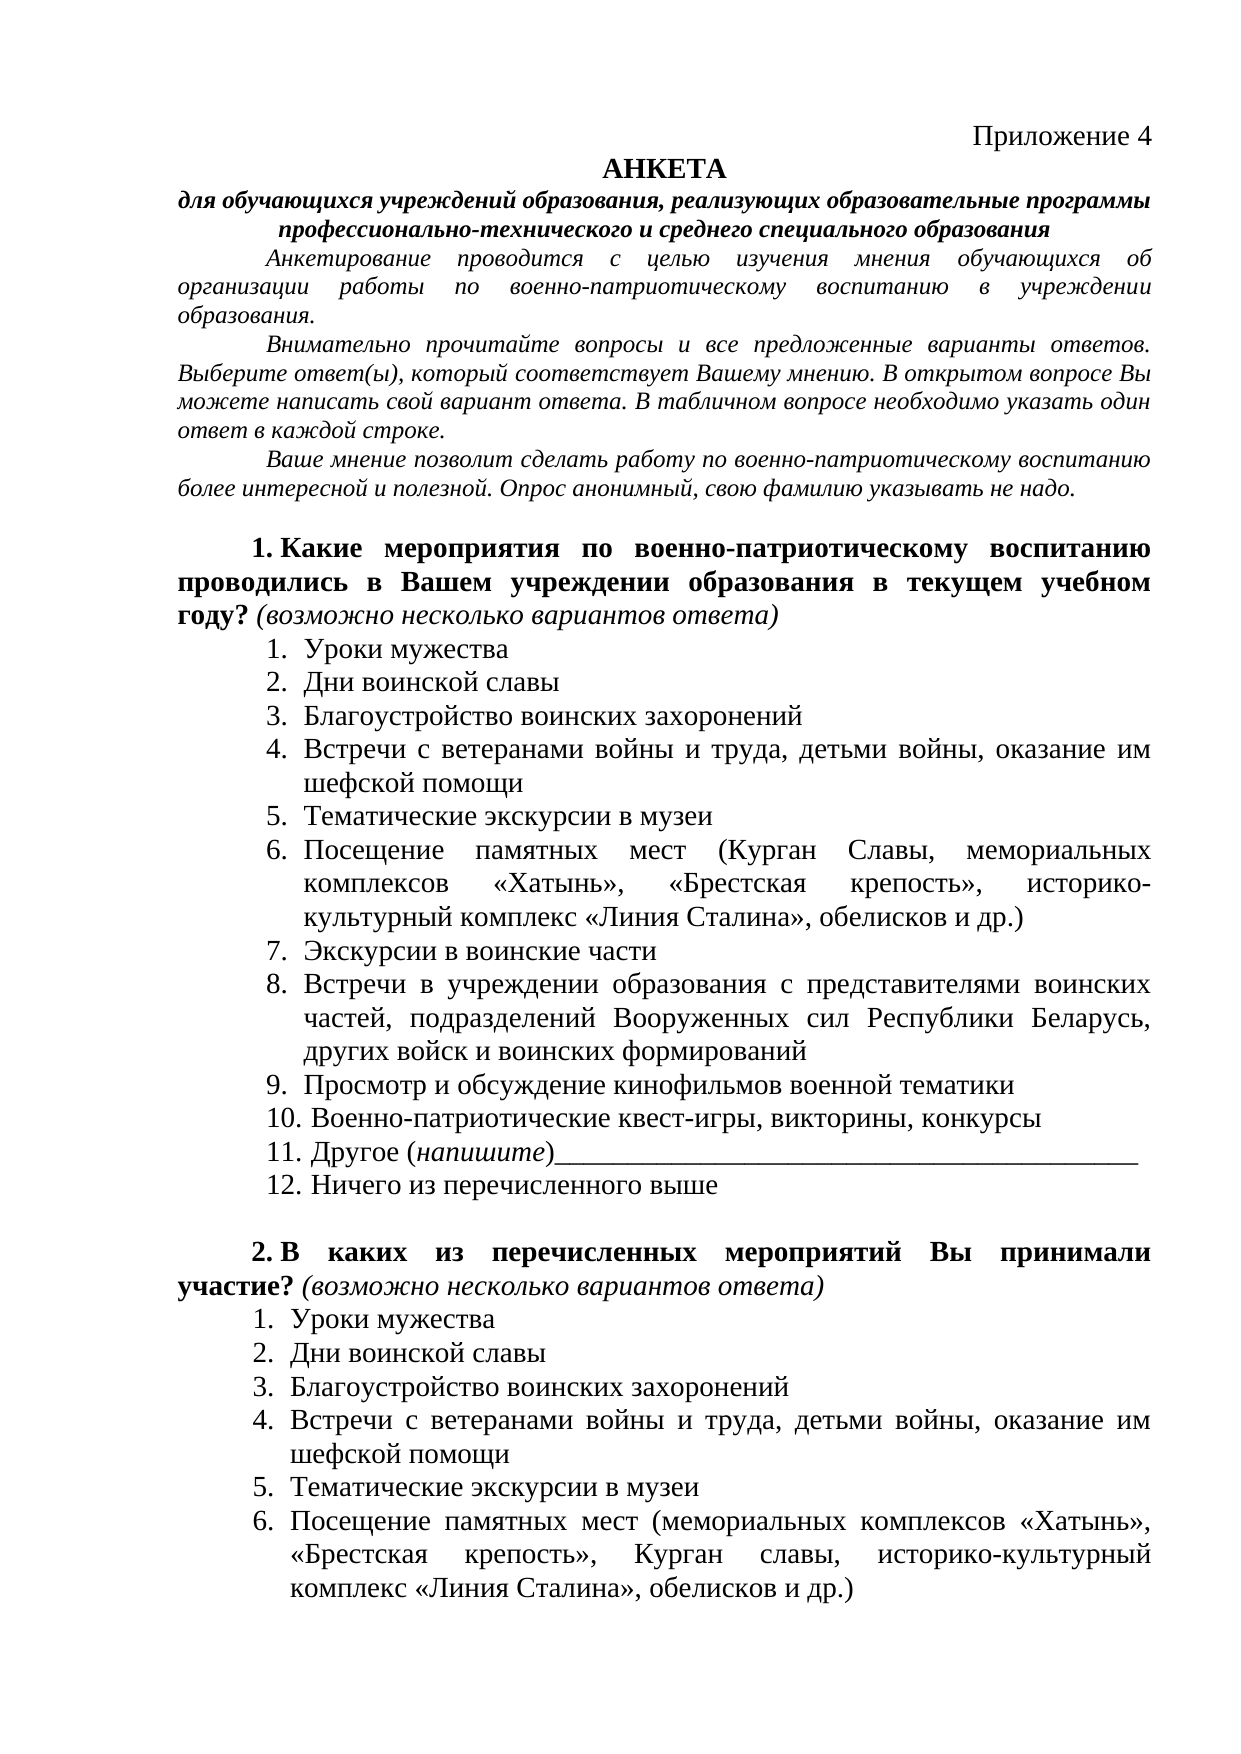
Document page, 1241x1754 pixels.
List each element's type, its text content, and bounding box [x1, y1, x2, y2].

list Тематические экскурсии в музеи [266, 798, 1152, 832]
list Встречи в учреждении образования с представителями воинских частей, подразделений Вооруженных сил Республики Беларусь, других войск и воинских формирований [266, 966, 1152, 1067]
list Ничего из перечисленного выше [266, 1167, 1152, 1201]
list 2. В каких из перечисленных мероприятий Вы принимали участие? (возможно несколько вариантов ответа) [177, 1234, 1152, 1302]
list Экскурсии в воинские части [266, 933, 1152, 966]
text Приложение 4 [177, 118, 1152, 152]
list Военно-патриотические квест-игры, викторины, конкурсы [266, 1100, 1152, 1134]
list Встречи с ветеранами войны и труда, детьми войны, оказание им шефской помощи [266, 731, 1152, 798]
list Благоустройство воинских захоронений [266, 698, 1152, 731]
list 1. Какие мероприятия по военно-патриотическому воспитанию проводились в Вашем учреждении образования в текущем учебном году? (возможно несколько вариантов ответа) [177, 530, 1152, 631]
text Анкета [177, 152, 1152, 185]
text Внимательно прочитайте вопросы и все предложенные варианты ответов. Выберите ответ(ы), который соответствует Вашему мнению. В открытом вопросе Вы можете написать свой вариант ответа. В табличном вопросе необходимо указать один ответ в каждой строке. [177, 329, 1152, 444]
list Дни воинской славы [252, 1335, 1152, 1369]
text Анкетирование проводится с целью изучения мнения обучающихся об организации работы по военно-патриотическому воспитанию в учреждении образования. [177, 243, 1152, 329]
list Встречи с ветеранами войны и труда, детьми войны, оказание им шефской помощи [252, 1402, 1152, 1469]
list Дни воинской славы [266, 664, 1152, 698]
list Другое (напишите)________________________________________ [266, 1134, 1152, 1167]
list Посещение памятных мест (Курган Славы, мемориальных комплексов «Хатынь», «Брестская крепость», историко-культурный комплекс «Линия Сталина», обелисков и др.) [266, 832, 1152, 933]
list Тематические экскурсии в музеи [252, 1469, 1152, 1503]
list Посещение памятных мест (мемориальных комплексов «Хатынь», «Брестская крепость», Курган славы, историко-культурный комплекс «Линия Сталина», обелисков и др.) [252, 1503, 1152, 1603]
list Благоустройство воинских захоронений [252, 1369, 1152, 1402]
list Просмотр и обсуждение кинофильмов военной тематики [266, 1067, 1152, 1100]
text Ваше мнение позволит сделать работу по военно-патриотическому воспитанию более интересной и полезной. Опрос анонимный, свою фамилию указывать не надо. [177, 444, 1152, 501]
text для обучающихся учреждений образования, реализующих образовательные программы профессионально-технического и среднего специального образования [177, 185, 1152, 243]
list Уроки мужества [252, 1302, 1152, 1335]
list Уроки мужества [266, 631, 1152, 664]
